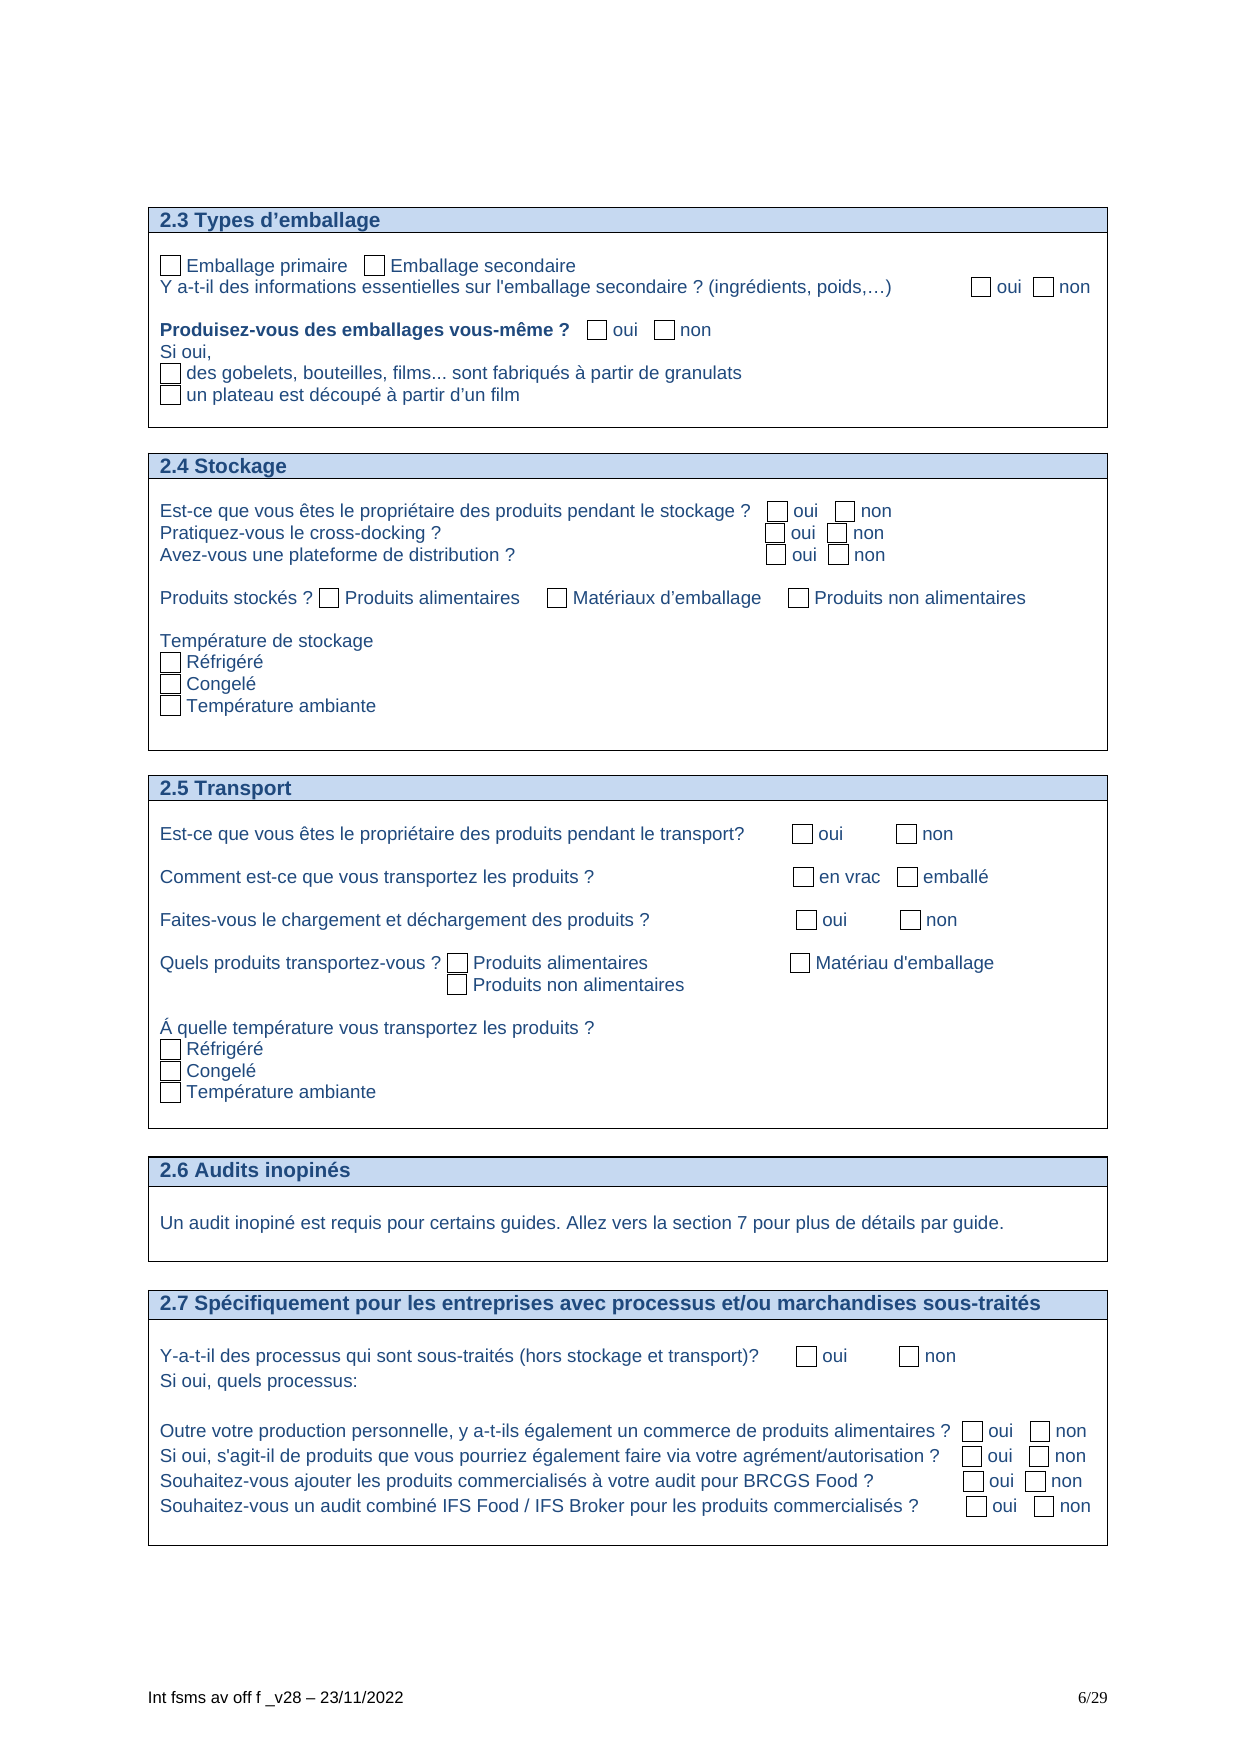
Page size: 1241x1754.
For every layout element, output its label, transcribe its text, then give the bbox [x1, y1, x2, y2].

table_header 2.6 Audits inopinés [149, 1158, 1107, 1186]
table_cell Emballage primaire Emballage secondaire Y a-t-il des informations essentielles sur l'emballage secondaire ? (ingrédients, poids,…) oui non Produisez-vous des emballages vous-même ? oui non Si oui, des gobelets, bouteilles, films... sont fabriqués à partir de granulats un plateau est découpé à partir d’un film [149, 233, 1107, 427]
table_header 2.5 Transport [149, 776, 1107, 800]
table_cell Y-a-t-il des processus qui sont sous-traités (hors stockage et transport)? oui non Si oui, quels processus: Outre votre production personnelle, y a-t-ils également un commerce de produits alimentaires ? oui non Si oui, s'agit-il de produits que vous pourriez également faire via votre agrément/autorisation ? oui non Souhaitez-vous ajouter les produits commercialisés à votre audit pour BRCGS Food ? oui non Souhaitez-vous un audit combiné IFS Food / IFS Broker pour les produits commercialisés ? oui non [149, 1320, 1107, 1545]
table_cell Un audit inopiné est requis pour certains guides. Allez vers la section 7 pour plus de détails par guide. [149, 1187, 1107, 1261]
table_header 2.4 Stockage [149, 454, 1107, 478]
table_cell Est-ce que vous êtes le propriétaire des produits pendant le transport? oui non Comment est-ce que vous transportez les produits ? en vrac emballé Faites-vous le chargement et déchargement des produits ? oui non Quels produits transportez-vous ? Produits alimentaires Matériau d'emballage Produits non alimentaires Á quelle température vous transportez les produits ? Réfrigéré Congelé Température ambiante [149, 801, 1107, 1128]
table_cell Est-ce que vous êtes le propriétaire des produits pendant le stockage ? oui non Pratiquez-vous le cross-docking ? oui non Avez-vous une plateforme de distribution ? oui non Produits stockés ? Produits alimentaires Matériaux d’emballage Produits non alimentaires Température de stockage Réfrigéré Congelé Température ambiante [149, 479, 1107, 750]
table_header 2.7 Spécifiquement pour les entreprises avec processus et/ou marchandises sous-traités [149, 1291, 1107, 1319]
table_header 2.3 Types d’emballage [149, 208, 1107, 232]
